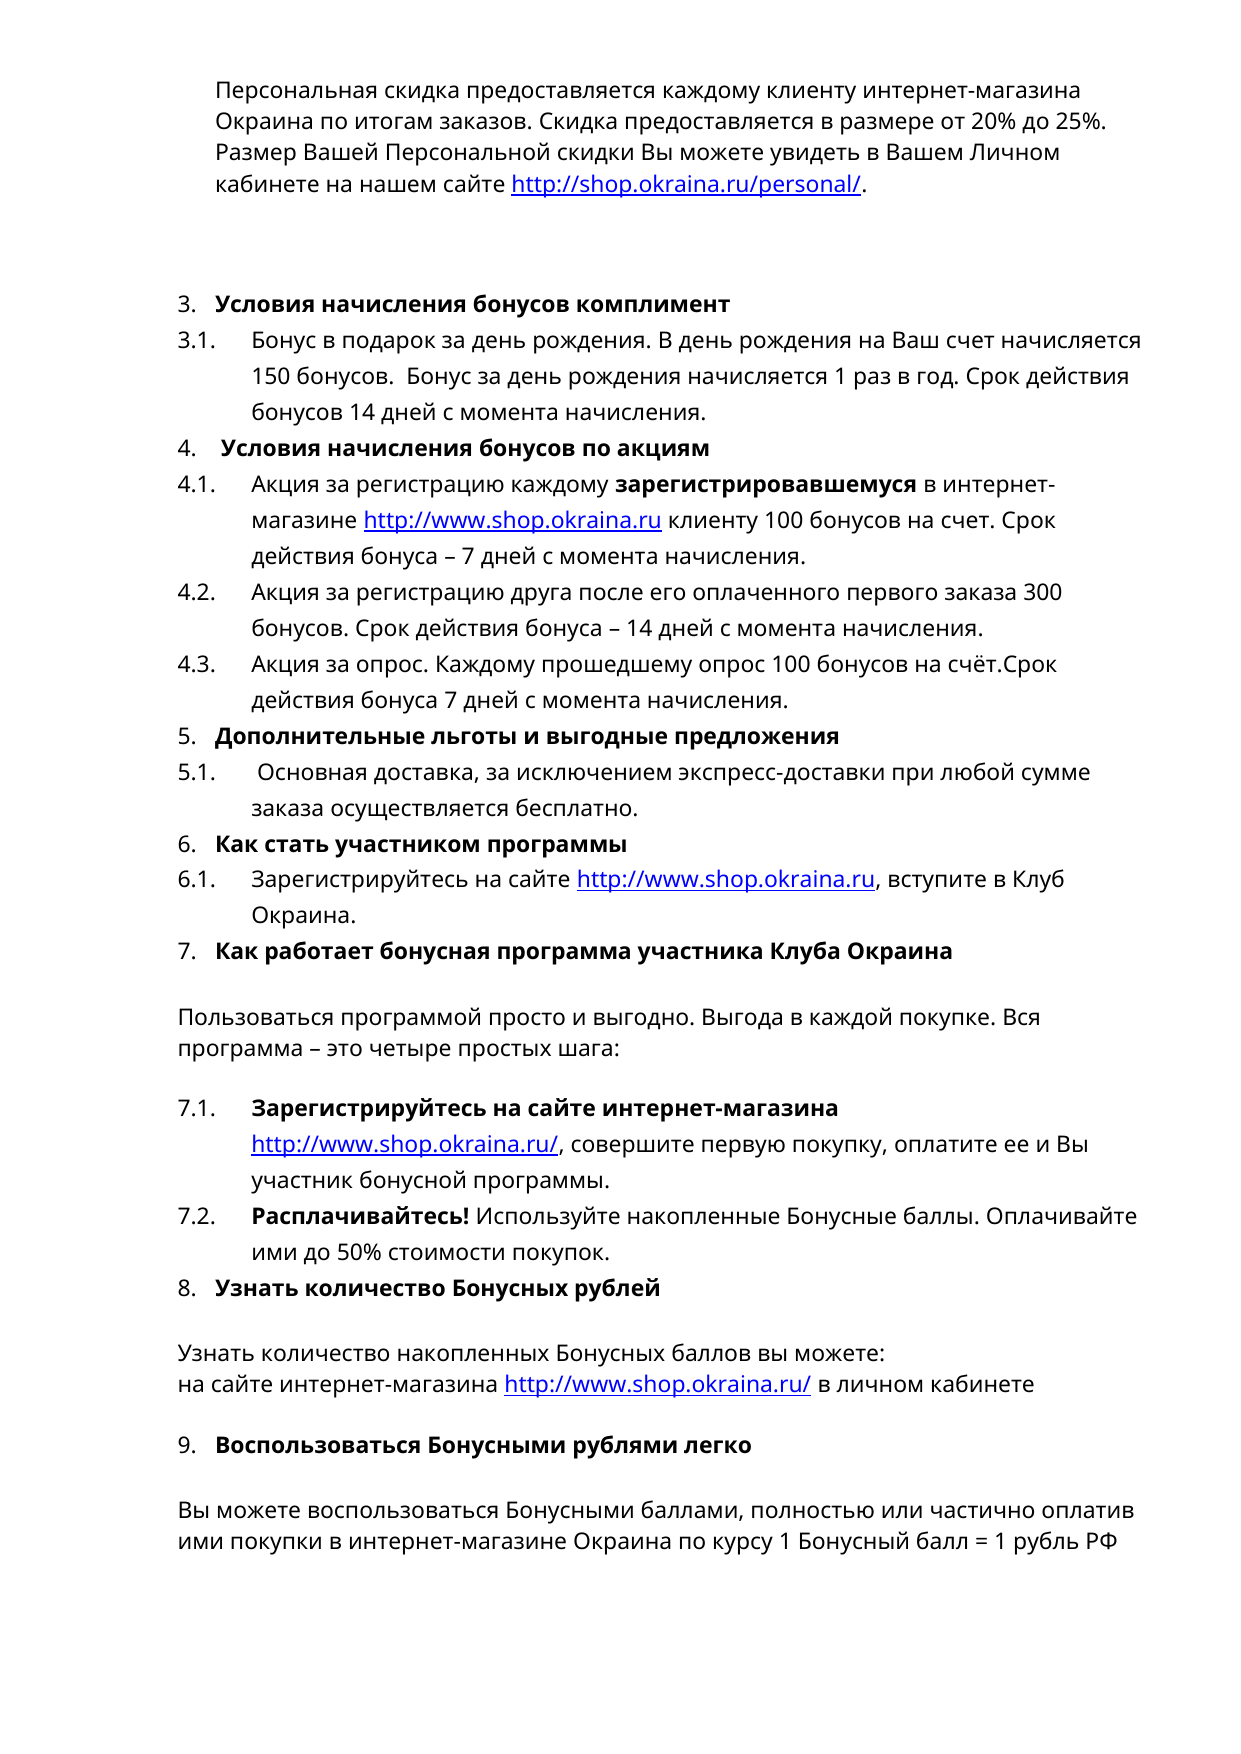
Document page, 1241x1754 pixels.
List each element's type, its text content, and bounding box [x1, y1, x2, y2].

list Узнать количество Бонусных рублей [177, 1332, 1152, 1363]
list Условия предоставления персональной скидки [177, 74, 1152, 105]
list Как работает бонусная программа участника Клуба Окраина [177, 996, 1152, 1027]
list Дополнительные льготы и выгодные предложения [177, 780, 1152, 811]
list Условия начисления бонусов комплимент [177, 349, 1152, 380]
list Зарегистрируйтесь на сайте http://www.shop.okraina.ru, вступите в Клуб Окраина. [177, 924, 1152, 991]
text Персональная скидка предоставляется каждому клиенту интернет-магазина Окраина по итогам заказов. Скидка предоставляется в размере от 20% до 25%. Размер Вашей Персональной скидки Вы можете увидеть в Вашем Личном кабинете на нашем сайте http://shop.okraina.ru/personal/. [215, 134, 1152, 259]
list Бонус в подарок за день рождения. В день рождения на Ваш счет начисляется 150 бонусов. Бонус за день рождения начисляется 1 раз в год. Срок действия бонусов 14 дней с момента начисления. [177, 385, 1152, 488]
list Акция за опрос. Каждому прошедшему опрос 100 бонусов на счёт.Срок действия бонуса 7 дней с момента начисления. [177, 708, 1152, 775]
list Расплачивайтесь! Используйте накопленные Бонусные баллы. Оплачивайте ими до 50% стоимости покупок. [177, 1260, 1152, 1327]
text Узнать количество накопленных Бонусных баллов вы можете: на сайте интернет-магазина http://www.shop.okraina.ru/ в личном кабинете [177, 1397, 1152, 1460]
text Пользоваться программой просто и выгодно. Выгода в каждой покупке. Вся программа – это четыре простых шага: [177, 1061, 1152, 1123]
list Воспользоваться Бонусными рублями легко [177, 1489, 1152, 1520]
list Условия начисления бонусов по акциям [177, 493, 1152, 524]
list Зарегистрируйтесь на сайте интернет-магазина http://www.shop.okraina.ru/, совершите первую покупку, оплатите ее и Вы участник бонусной программы. [177, 1152, 1152, 1256]
list Основная доставка, за исключением экспресс-доставки при любой сумме заказа осуществляется бесплатно. [177, 816, 1152, 883]
list Как стать участником программы [177, 888, 1152, 919]
list Акция за регистрацию каждому зарегистрировавшемуся в интернет-магазине http://www.shop.okraina.ru клиенту 100 бонусов на счет. Срок действия бонуса – 7 дней с момента начисления. [177, 528, 1152, 632]
list Акция за регистрацию друга после его оплаченного первого заказа 300 бонусов. Срок действия бонуса – 14 дней с момента начисления. [177, 636, 1152, 703]
